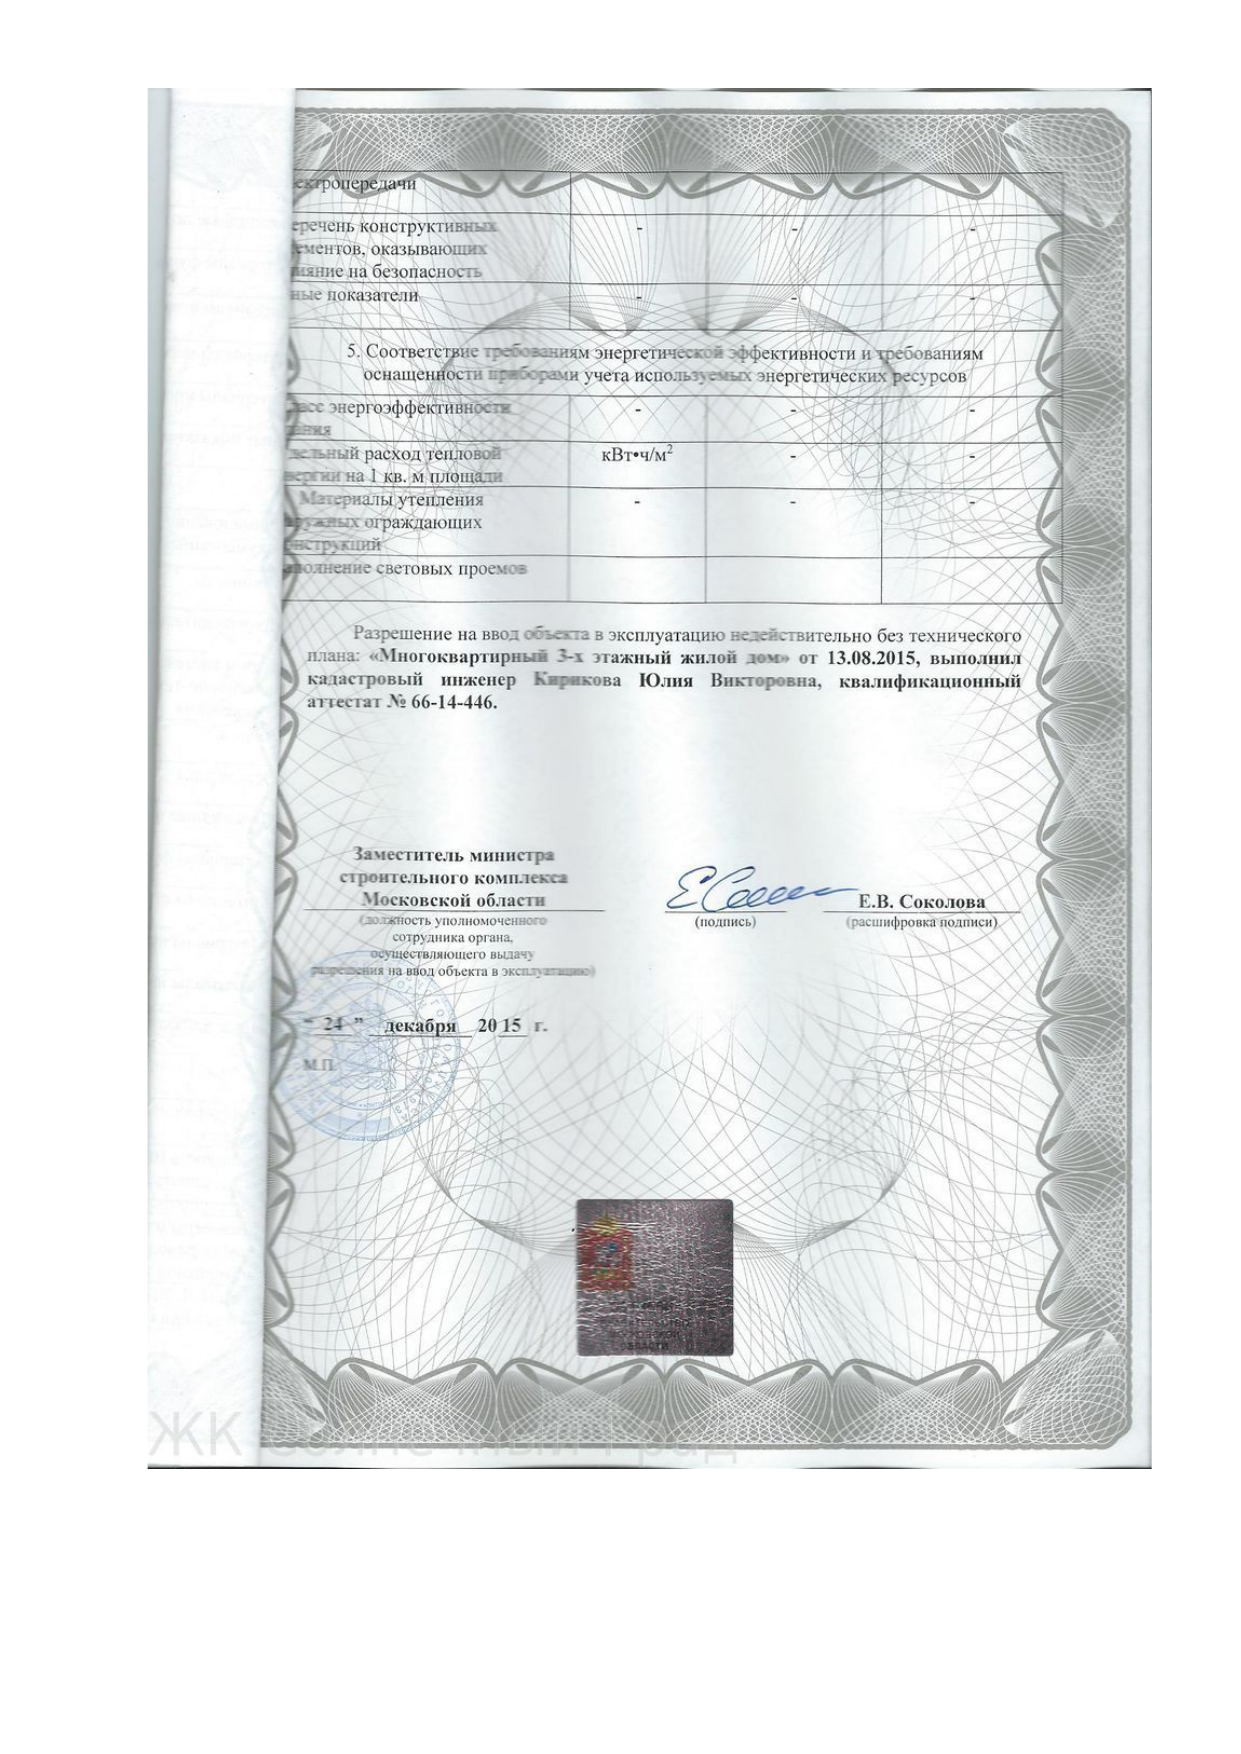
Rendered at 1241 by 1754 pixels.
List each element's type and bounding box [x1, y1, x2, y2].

picture [147, 88, 1152, 1469]
